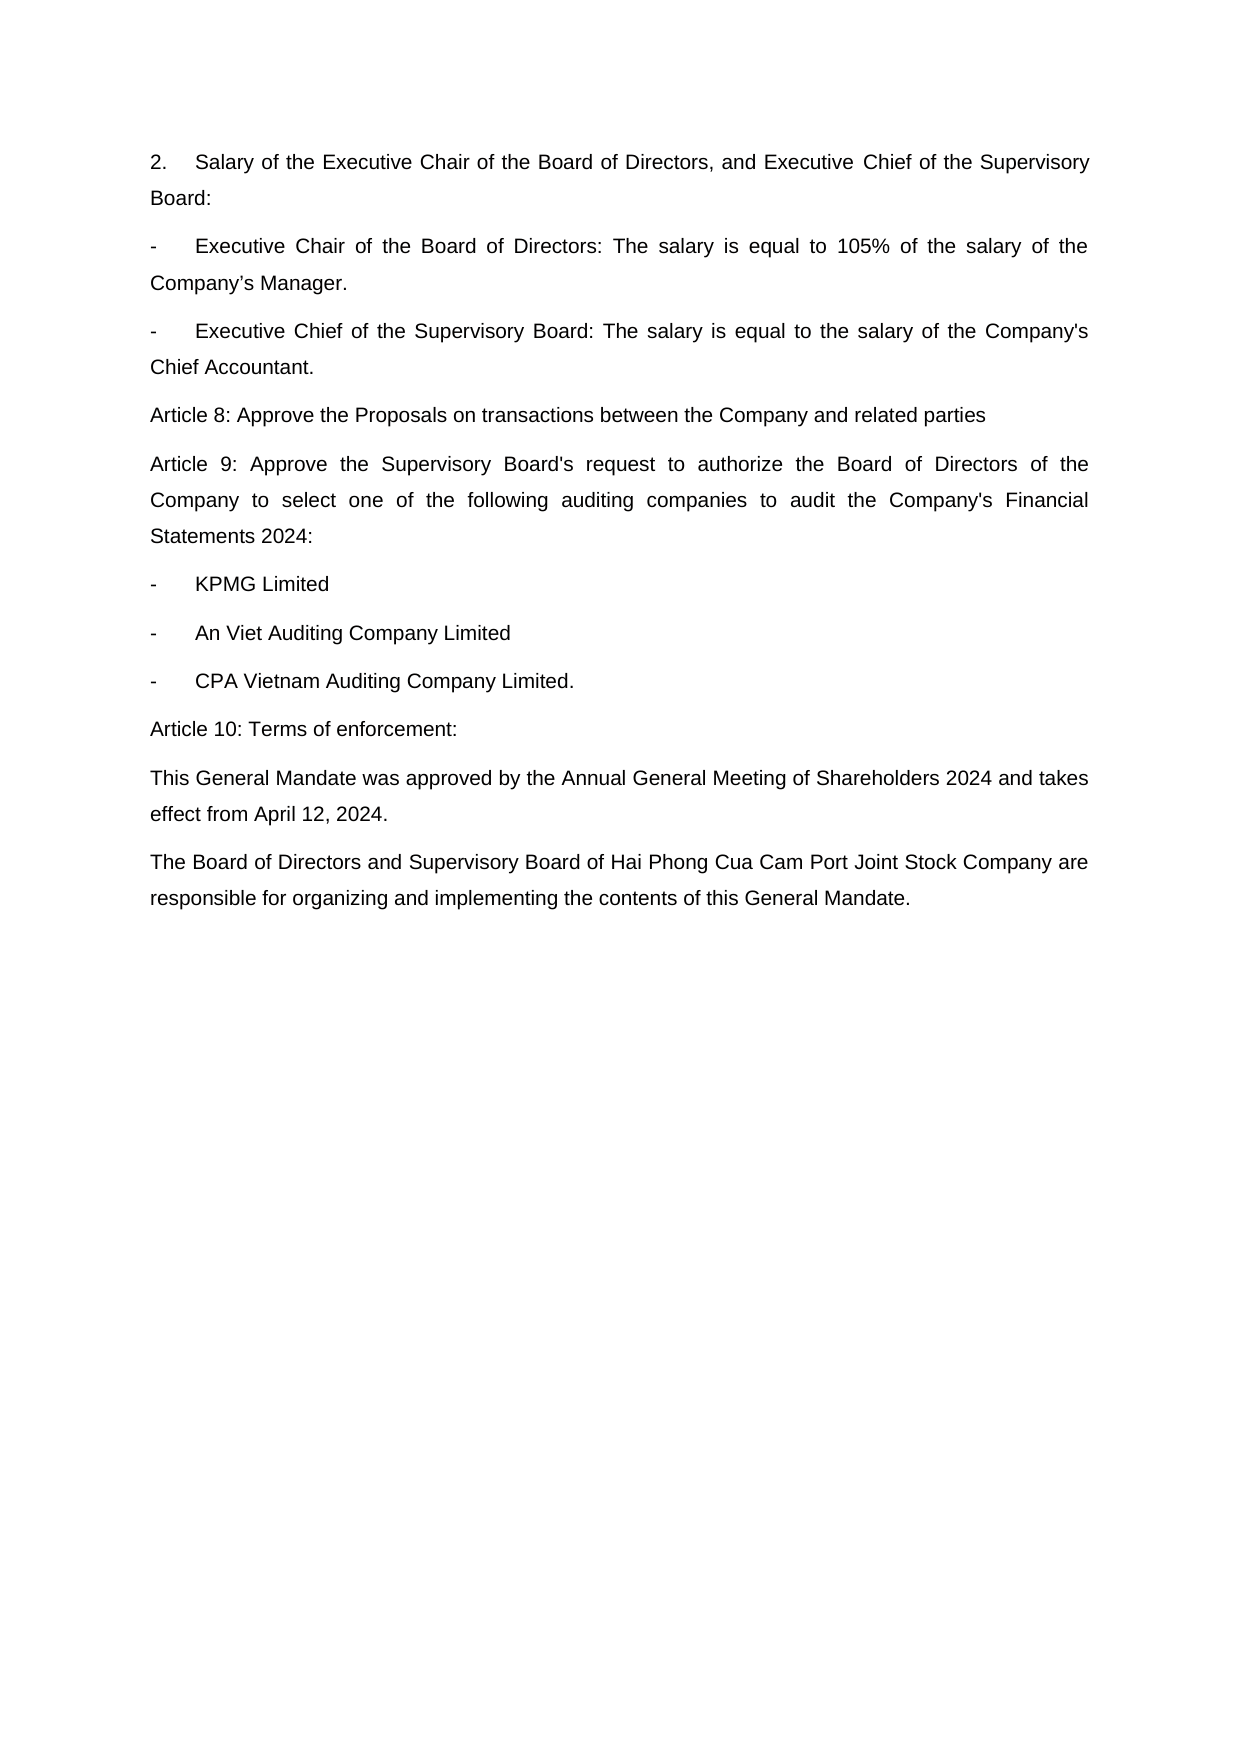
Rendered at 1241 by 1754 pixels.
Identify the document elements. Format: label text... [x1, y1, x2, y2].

list KPMG Limited [150, 572, 1090, 596]
list Executive Chief of the Supervisory Board: The salary is equal to the salary of the Company's Chief Accountant. [150, 319, 1090, 379]
text This General Mandate was approved by the Annual General Meeting of Shareholders 2024 and takes effect from April 12, 2024. [150, 766, 1090, 826]
list CPA Vietnam Auditing Company Limited. [150, 669, 1090, 693]
text Article 8: Approve the Proposals on transactions between the Company and related parties [150, 403, 1090, 427]
list An Viet Auditing Company Limited [150, 620, 1090, 644]
list Executive Chair of the Board of Directors: The salary is equal to 105% of the salary of the Company’s Manager. [150, 234, 1090, 294]
list Salary of the Executive Chair of the Board of Directors, and Executive Chief of the Supervisory Board: [150, 150, 1090, 210]
text The Board of Directors and Supervisory Board of Hai Phong Cua Cam Port Joint Stock Company are responsible for organizing and implementing the contents of this General Mandate. [150, 850, 1090, 910]
text Article 9: Approve the Supervisory Board's request to authorize the Board of Directors of the Company to select one of the following auditing companies to audit the Company's Financial Statements 2024: [150, 452, 1090, 547]
text Article 10: Terms of enforcement: [150, 717, 1090, 741]
